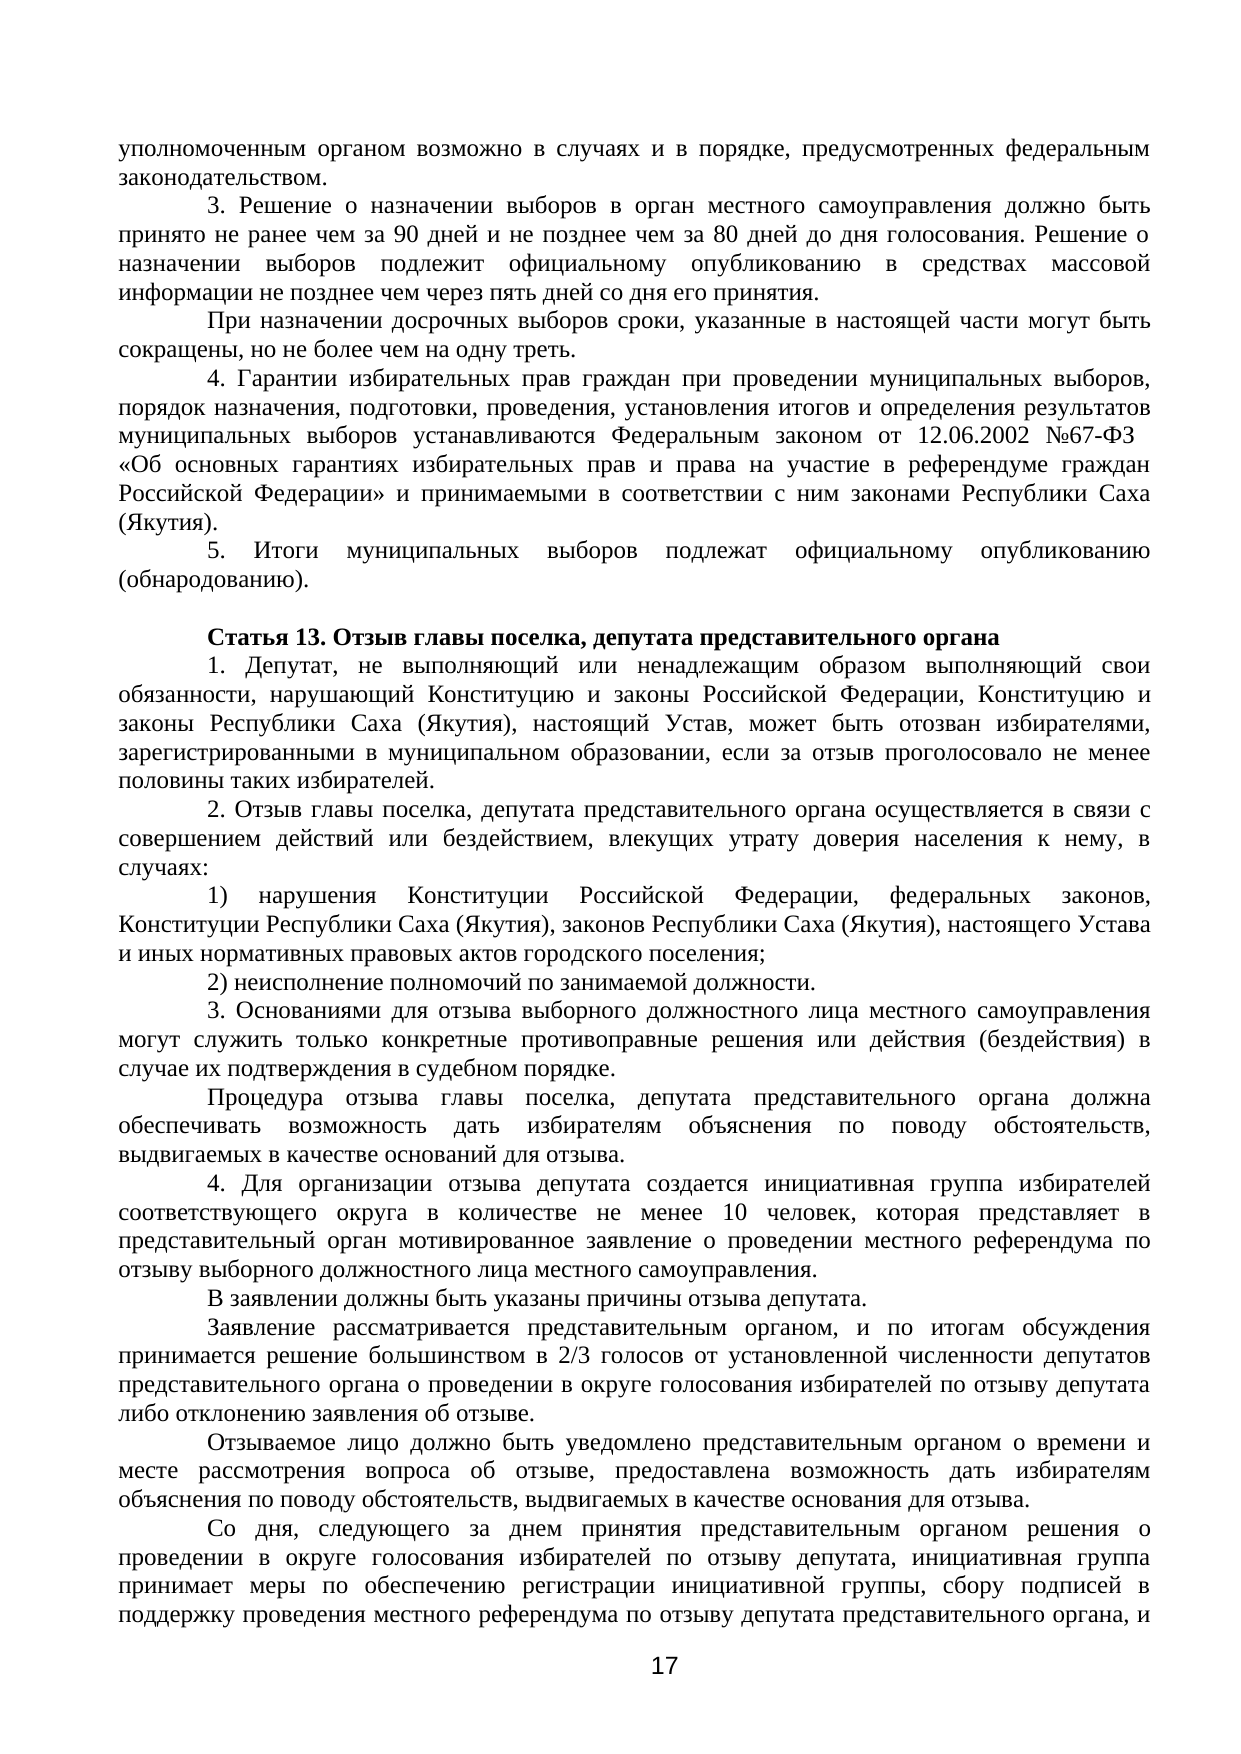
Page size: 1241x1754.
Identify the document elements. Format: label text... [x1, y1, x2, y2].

text 3. Основаниями для отзыва выборного должностного лица местного самоуправления могут служить только конкретные противоправные решения или действия (бездействия) в случае их подтверждения в судебном порядке. [118, 995, 1152, 1082]
text Отзываемое лицо должно быть уведомлено представительным органом о времени и месте рассмотрения вопроса об отзыве, предоставлена возможность дать избирателям объяснения по поводу обстоятельств, выдвигаемых в качестве основания для отзыва. [118, 1427, 1152, 1513]
text 4. Для организации отзыва депутата создается инициативная группа избирателей соответствующего округа в количестве не менее 10 человек, которая представляет в представительный орган мотивированное заявление о проведении местного референдума по отзыву выборного должностного лица местного самоуправления. [118, 1168, 1152, 1283]
text Процедура отзыва главы поселка, депутата представительного органа должна обеспечивать возможность дать избирателям объяснения по поводу обстоятельств, выдвигаемых в качестве оснований для отзыва. [118, 1082, 1152, 1168]
text 2. Отзыв главы поселка, депутата представительного органа осуществляется в связи с совершением действий или бездействием, влекущих утрату доверия населения к нему, в случаях: [118, 794, 1152, 880]
text Заявление рассматривается представительным органом, и по итогам обсуждения принимается решение большинством в 2/3 голосов от установленной численности депутатов представительного органа о проведении в округе голосования избирателей по отзыву депутата либо отклонению заявления об отзыве. [118, 1312, 1152, 1427]
text 2) неисполнение полномочий по занимаемой должности. [118, 967, 1152, 995]
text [118, 1513, 1152, 1628]
text 5. Итоги муниципальных выборов подлежат официальному опубликованию (обнародованию). [118, 535, 1152, 593]
text 3. Решение о назначении выборов в орган местного самоуправления должно быть принято не ранее чем за 90 дней и не позднее чем за 80 дней до дня голосования. Решение о назначении выборов подлежит официальному опубликованию в средствах массовой информации не позднее чем через пять дней со дня его принятия. [118, 190, 1152, 305]
text При назначении досрочных выборов сроки, указанные в настоящей части могут быть сокращены, но не более чем на одну треть. [118, 305, 1152, 363]
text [118, 133, 1152, 190]
text Статья 13. Отзыв главы поселка, депутата представительного органа [118, 622, 1152, 650]
text В заявлении должны быть указаны причины отзыва депутата. [118, 1283, 1152, 1312]
text 1. Депутат, не выполняющий или ненадлежащим образом выполняющий свои обязанности, нарушающий Конституцию и законы Российской Федерации, Конституцию и законы Республики Саха (Якутия), настоящий Устав, может быть отозван избирателями, зарегистрированными в муниципальном образовании, если за отзыв проголосовало не менее половины таких избирателей. [118, 650, 1152, 794]
text 4. Гарантии избирательных прав граждан при проведении муниципальных выборов, порядок назначения, подготовки, проведения, установления итогов и определения результатов муниципальных выборов устанавливаются Федеральным законом от 12.06.2002 №67-ФЗ «Об основных гарантиях избирательных прав и права на участие в референдуме граждан Российской Федерации» и принимаемыми в соответствии с ним законами Республики Саха (Якутия). [118, 363, 1152, 535]
text 1) нарушения Конституции Российской Федерации, федеральных законов, Конституции Республики Саха (Якутия), законов Республики Саха (Якутия), настоящего Устава и иных нормативных правовых актов городского поселения; [118, 880, 1152, 967]
